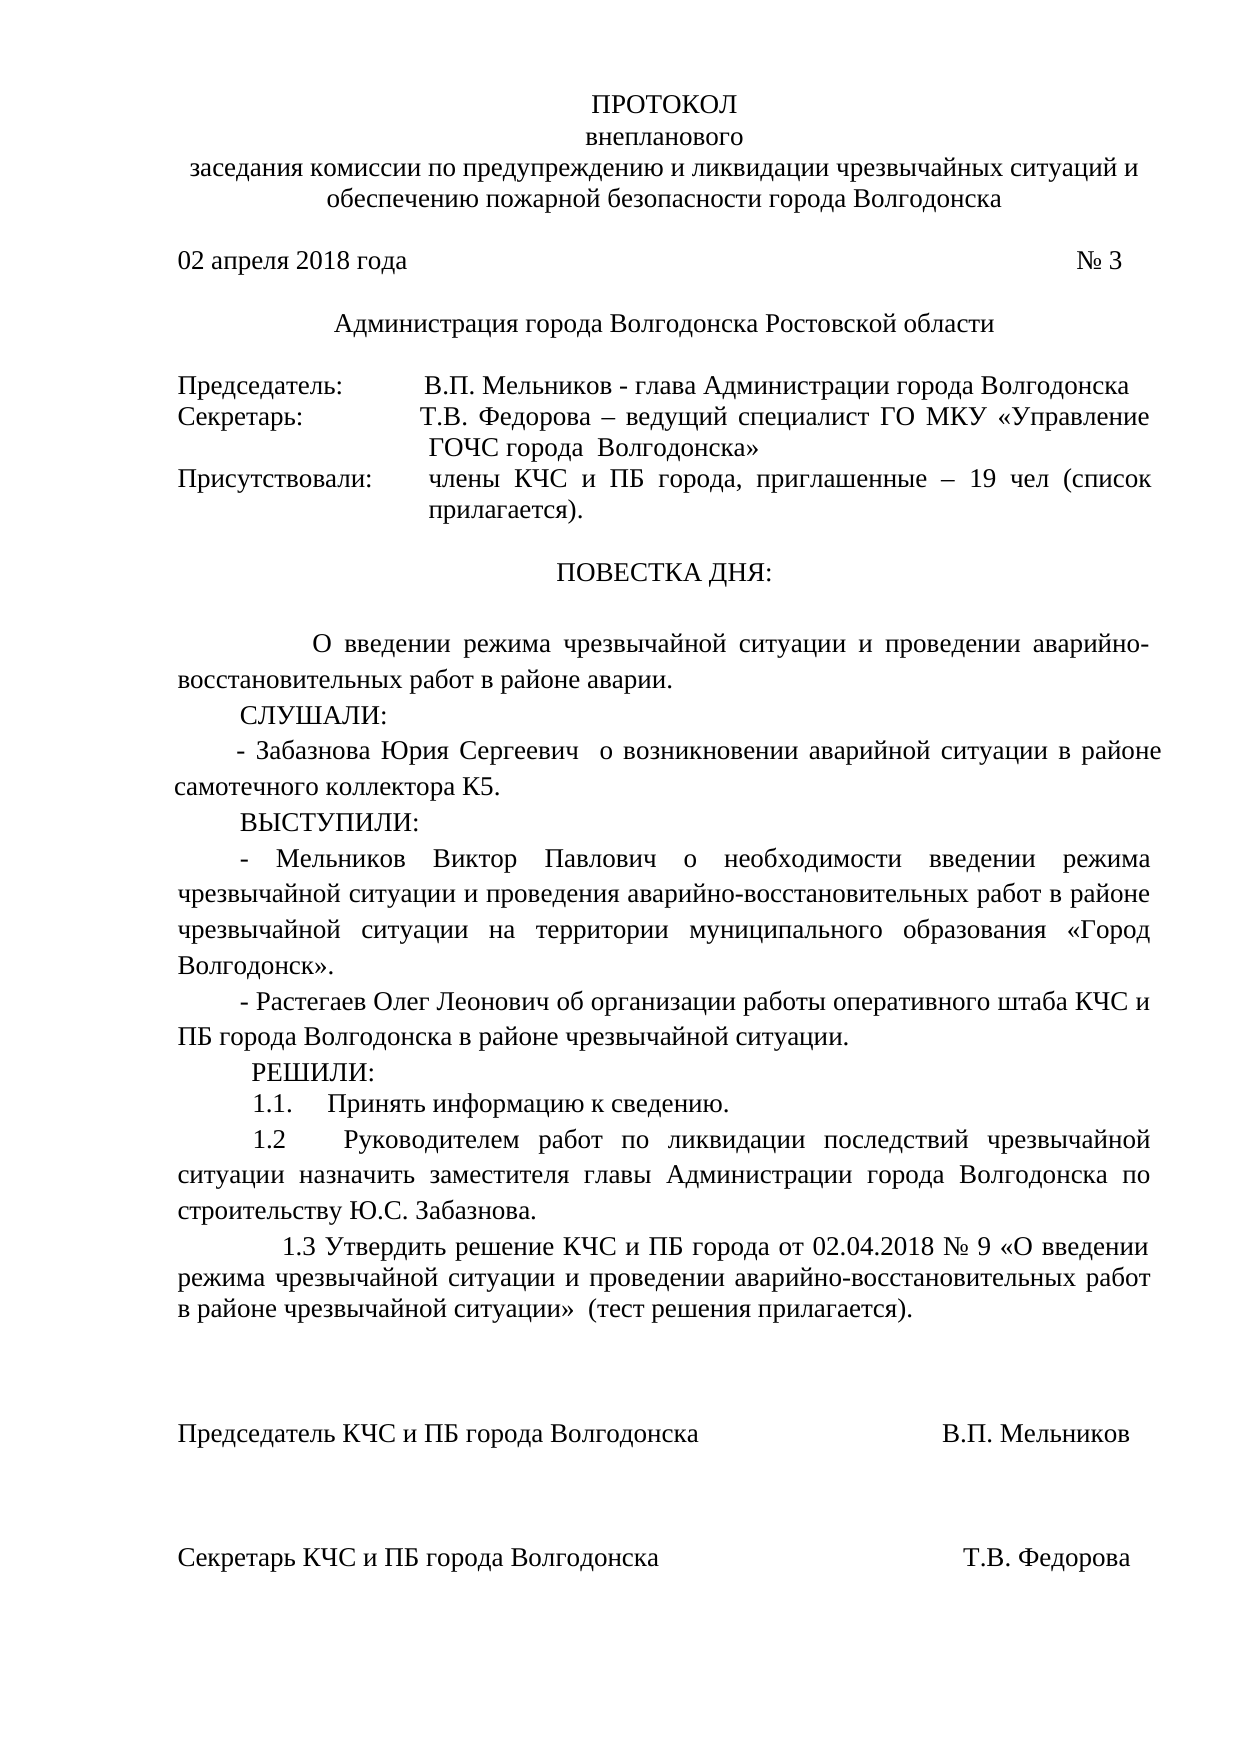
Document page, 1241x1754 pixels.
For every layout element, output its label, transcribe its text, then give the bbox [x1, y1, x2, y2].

text 1.3 Утвердить решение КЧС и ПБ города от 02.04.2018 № 9 «О введении режима чрезвычайной ситуации и проведении аварийно-восстановительных работ в районе чрезвычайной ситуации» (тест решения прилагается). [177, 1230, 1152, 1323]
text - Забазнова Юрия Сергеевич о возникновении аварийной ситуации в районе самотечного коллектора К5. [174, 734, 1163, 801]
text - Мельников Виктор Павлович о необходимости введении режима чрезвычайной ситуации и проведения аварийно-восстановительных работ в районе чрезвычайной ситуации на территории муниципального образования «Город Волгодонск». [177, 842, 1152, 980]
text заседания комиссии по предупреждению и ликвидации чрезвычайных ситуаций и обеспечению пожарной безопасности города Волгодонска [177, 151, 1152, 213]
text Секретарь: Т.В. Федорова – ведущий специалист ГО МКУ «Управление ГОЧС города Волгодонска» [177, 400, 1152, 462]
text Администрация города Волгодонска Ростовской области [177, 307, 1152, 338]
list Руководителем работ по ликвидации последствий чрезвычайной ситуации назначить заместителя главы Администрации города Волгодонска по строительству Ю.С. Забазнова. [177, 1123, 1152, 1226]
text - Растегаев Олег Леонович об организации работы оперативного штаба КЧС и ПБ города Волгодонска в районе чрезвычайной ситуации. [177, 984, 1152, 1051]
list РЕШИЛИ: [177, 1056, 1152, 1087]
text ПОВЕСТКА ДНЯ: [177, 556, 1152, 587]
text СЛУШАЛИ: [177, 699, 1152, 730]
text О введении режима чрезвычайной ситуации и проведении аварийно-восстановительных работ в районе аварии. [177, 627, 1152, 694]
text ПРОТОКОЛ [177, 89, 1152, 120]
text Председатель: В.П. Мельников - глава Администрации города Волгодонска [177, 369, 1152, 400]
text внепланового [177, 120, 1152, 151]
text ВЫСТУПИЛИ: [177, 806, 1152, 837]
text Секретарь КЧС и ПБ города Волгодонска Т.В. Федорова [177, 1542, 1152, 1573]
list Принять информацию к сведению. [252, 1087, 1152, 1118]
text Председатель КЧС и ПБ города Волгодонска В.П. Мельников [177, 1417, 1152, 1448]
text 02 апреля 2018 года № 3 [177, 244, 1152, 276]
text Присутствовали: члены КЧС и ПБ города, приглашенные – 19 чел (список прилагается). [177, 462, 1152, 525]
